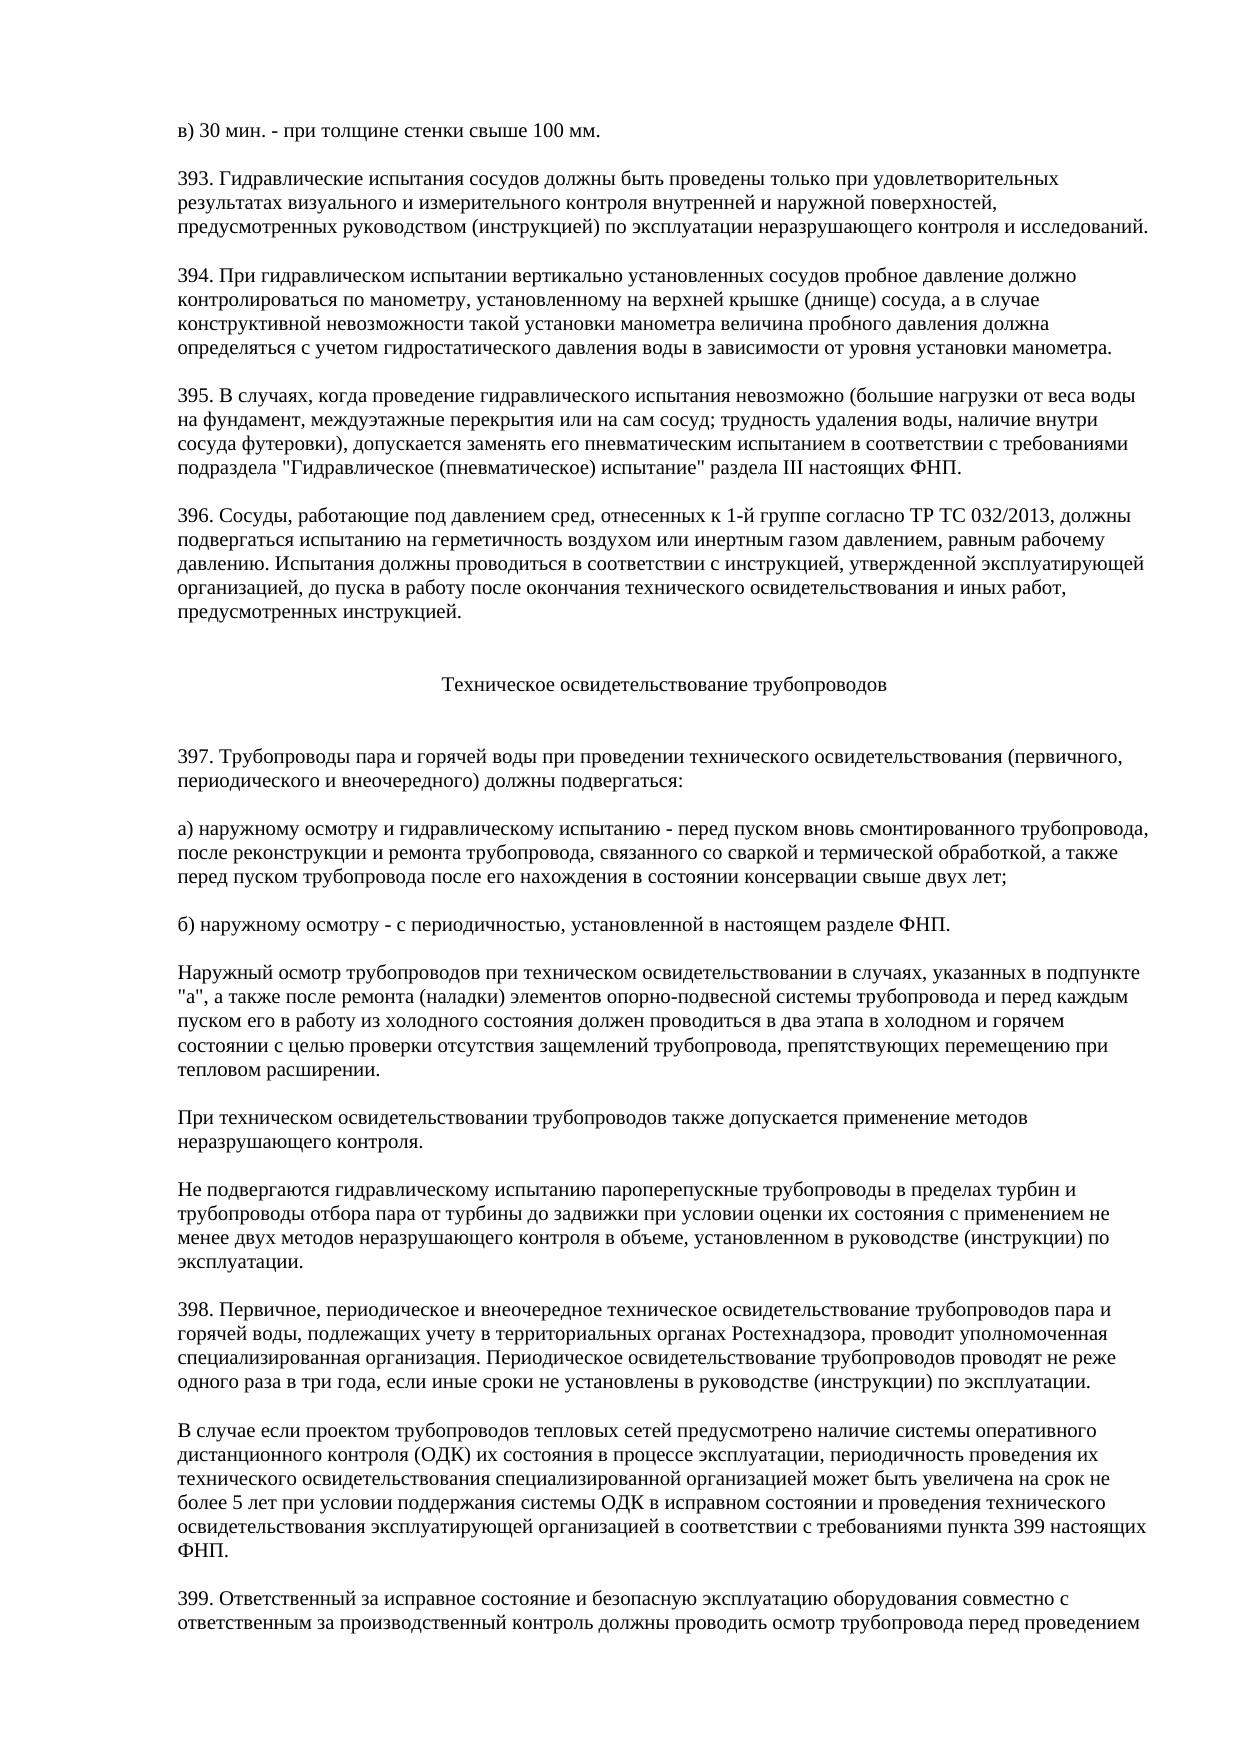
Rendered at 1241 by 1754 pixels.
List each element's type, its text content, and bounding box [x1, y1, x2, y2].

text а) наружному осмотру и гидравлическому испытанию - перед пуском вновь смонтированного трубопровода, после реконструкции и ремонта трубопровода, связанного со сваркой и термической обработкой, а также перед пуском трубопровода после его нахождения в состоянии консервации свыше двух лет; [177, 792, 1152, 888]
text 395. В случаях, когда проведение гидравлического испытания невозможно (большие нагрузки от веса воды на фундамент, междуэтажные перекрытия или на сам сосуд; трудность удаления воды, наличие внутри сосуда футеровки), допускается заменять его пневматическим испытанием в соответствии с требованиями подраздела "Гидравлическое (пневматическое) испытание" раздела III настоящих ФНП. [177, 359, 1152, 479]
text 394. При гидравлическом испытании вертикально установленных сосудов пробное давление должно контролироваться по манометру, установленному на верхней крышке (днище) сосуда, а в случае конструктивной невозможности такой установки манометра величина пробного давления должна определяться с учетом гидростатического давления воды в зависимости от уровня установки манометра. [177, 238, 1152, 359]
text В случае если проектом трубопроводов тепловых сетей предусмотрено наличие системы оперативного дистанционного контроля (ОДК) их состояния в процессе эксплуатации, периодичность проведения их технического освидетельствования специализированной организацией может быть увеличена на срок не более 5 лет при условии поддержания системы ОДК в исправном состоянии и проведения технического освидетельствования эксплуатирующей организацией в соответствии с требованиями пункта 399 настоящих ФНП. [177, 1393, 1152, 1562]
text Наружный осмотр трубопроводов при техническом освидетельствовании в случаях, указанных в подпункте "а", а также после ремонта (наладки) элементов опорно-подвесной системы трубопровода и перед каждым пуском его в работу из холодного состояния должен проводиться в два этапа в холодном и горячем состоянии с целью проверки отсутствия защемлений трубопровода, препятствующих перемещению при тепловом расширении. [177, 936, 1152, 1081]
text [177, 1562, 1152, 1634]
text 396. Сосуды, работающие под давлением сред, отнесенных к 1-й группе согласно ТР ТС 032/2013, должны подвергаться испытанию на герметичность воздухом или инертным газом давлением, равным рабочему давлению. Испытания должны проводиться в соответствии с инструкцией, утвержденной эксплуатирующей организацией, до пуска в работу после окончания технического освидетельствования и иных работ, предусмотренных инструкцией. [177, 479, 1152, 623]
text 393. Гидравлические испытания сосудов должны быть проведены только при удовлетворительных результатах визуального и измерительного контроля внутренней и наружной поверхностей, предусмотренных руководством (инструкцией) по эксплуатации неразрушающего контроля и исследований. [177, 142, 1152, 238]
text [177, 118, 1152, 142]
text При техническом освидетельствовании трубопроводов также допускается применение методов неразрушающего контроля. [177, 1081, 1152, 1153]
text Техническое освидетельствование трубопроводов [177, 647, 1152, 696]
text Не подвергаются гидравлическому испытанию пароперепускные трубопроводы в пределах турбин и трубопроводы отбора пара от турбины до задвижки при условии оценки их состояния с применением не менее двух методов неразрушающего контроля в объеме, установленном в руководстве (инструкции) по эксплуатации. [177, 1153, 1152, 1273]
text 398. Первичное, периодическое и внеочередное техническое освидетельствование трубопроводов пара и горячей воды, подлежащих учету в территориальных органах Ростехнадзора, проводит уполномоченная специализированная организация. Периодическое освидетельствование трубопроводов проводят не реже одного раза в три года, если иные сроки не установлены в руководстве (инструкции) по эксплуатации. [177, 1273, 1152, 1393]
text 397. Трубопроводы пара и горячей воды при проведении технического освидетельствования (первичного, периодического и внеочередного) должны подвергаться: [177, 720, 1152, 792]
text б) наружному осмотру - с периодичностью, установленной в настоящем разделе ФНП. [177, 888, 1152, 936]
